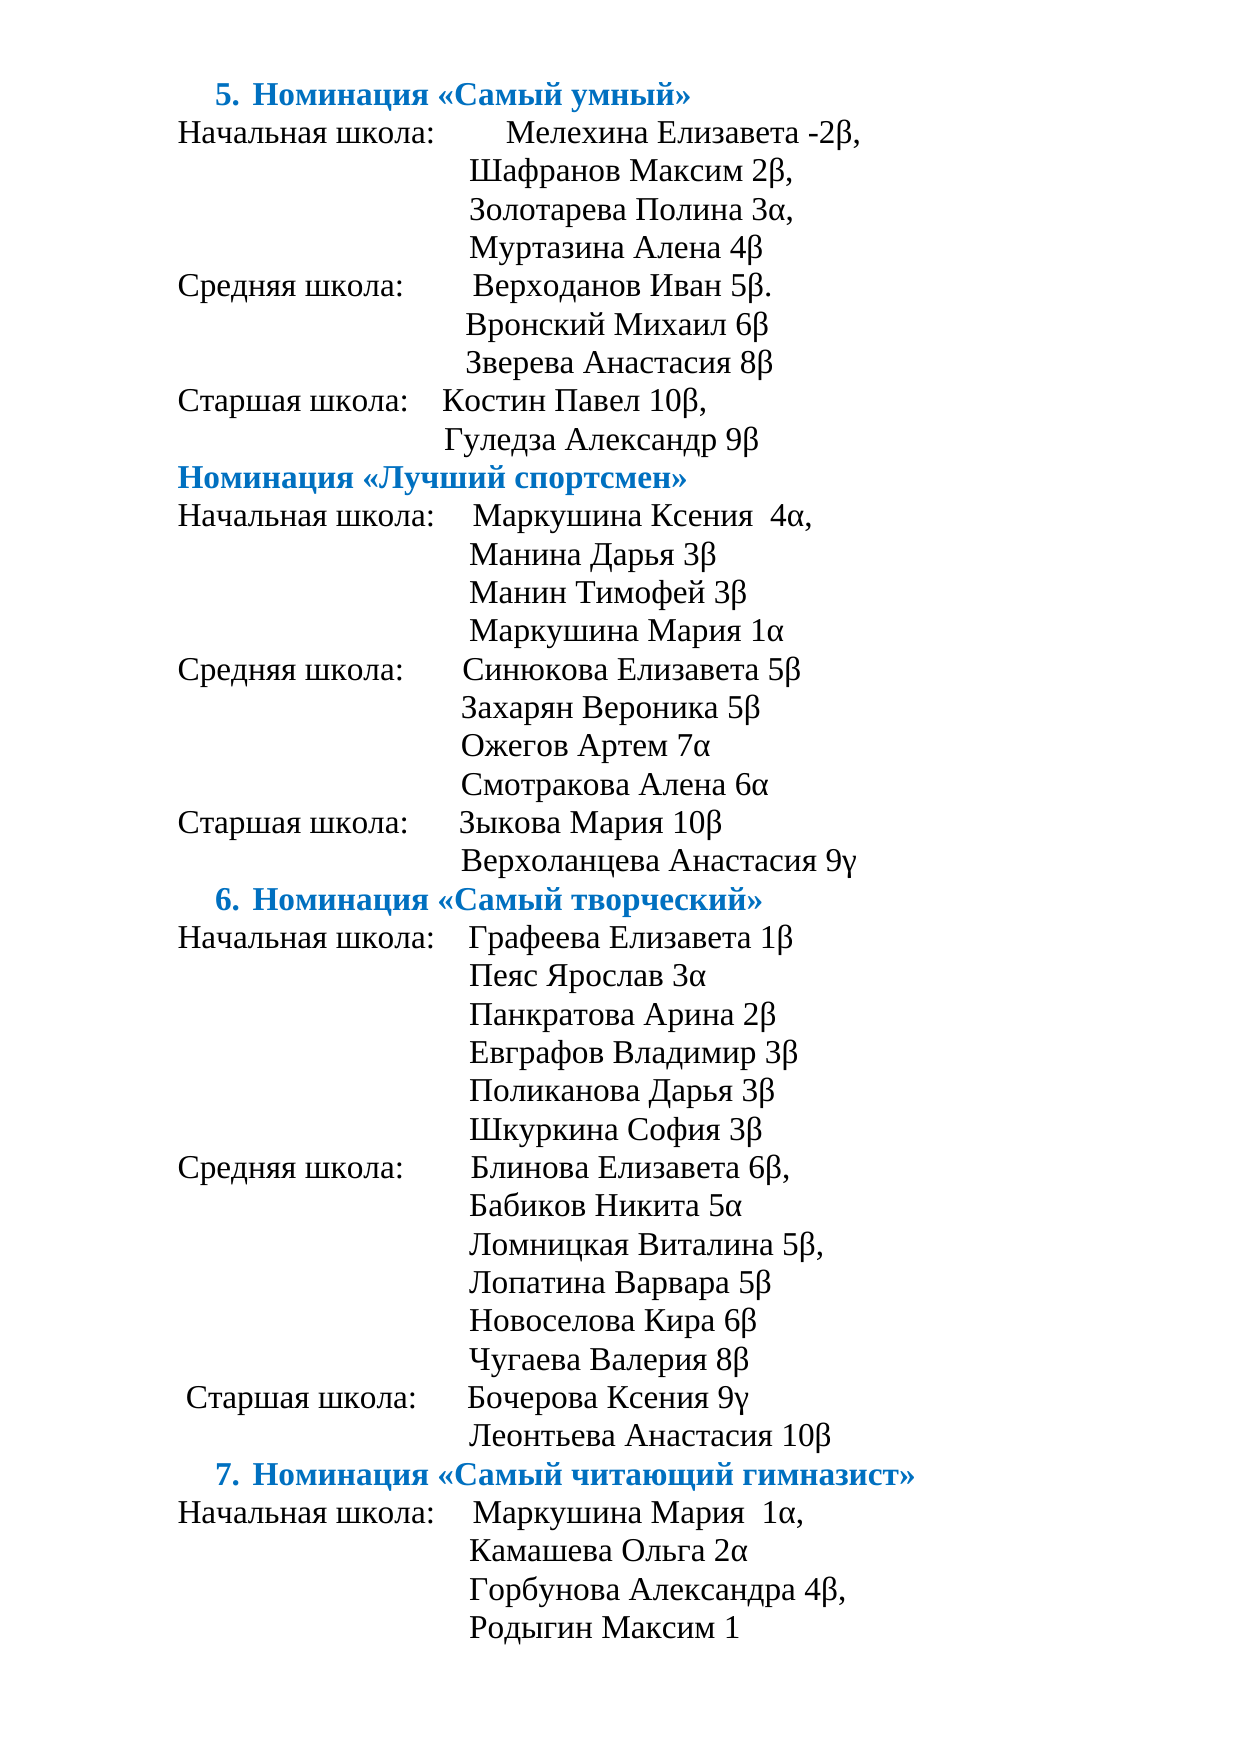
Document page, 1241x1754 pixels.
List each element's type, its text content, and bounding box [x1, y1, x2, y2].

text Начальная школа: Маркушина Ксения 4α, [177, 496, 1152, 534]
text Панкратова Арина 2β [177, 994, 1152, 1032]
text Камашева Ольга 2α [177, 1531, 1152, 1569]
text Леонтьева Анастасия 10β [177, 1416, 1152, 1454]
text Начальная школа: Графеева Елизавета 1β [177, 917, 1152, 956]
text Верхоланцева Анастасия 9γ [177, 841, 1152, 879]
text Бабиков Никита 5α [177, 1186, 1152, 1224]
text Зверева Анастасия 8β [325, 342, 1152, 381]
text Ломницкая Виталина 5β, [177, 1224, 1152, 1262]
text Средняя школа: Синюкова Елизавета 5β [177, 649, 1152, 687]
text Захарян Вероника 5β [177, 687, 1152, 726]
text Муртазина Алена 4β [177, 227, 1152, 266]
list Номинация «Самый творческий» [215, 879, 1152, 917]
text Евграфов Владимир 3β [177, 1032, 1152, 1071]
text Старшая школа: Зыкова Мария 10β [177, 802, 1152, 841]
text Манин Тимофей 3β [177, 572, 1152, 611]
text Новоселова Кира 6β [177, 1301, 1152, 1339]
text Вронский Михаил 6β [325, 304, 1152, 342]
list Номинация «Самый читающий гимназист» [215, 1454, 1152, 1492]
text Средняя школа: Блинова Елизавета 6β, [177, 1147, 1152, 1186]
text Шафранов Максим 2β, [177, 151, 1152, 189]
list Номинация «Самый умный» [215, 74, 1152, 112]
text Гуледза Александр 9β [177, 419, 1152, 457]
text Смотракова Алена 6α [177, 764, 1152, 802]
text Ожегов Артем 7α [177, 726, 1152, 764]
text Начальная школа: Мелехина Елизавета -2β, [177, 112, 1152, 151]
text Маркушина Мария 1α [177, 611, 1152, 649]
text Горбунова Александра 4β, [177, 1569, 1152, 1607]
text Старшая школа: Бочерова Ксения 9γ [177, 1377, 1152, 1416]
text Шкуркина София 3β [177, 1109, 1152, 1147]
text Поликанова Дарья 3β [177, 1071, 1152, 1109]
text Родыгин Максим 1 [177, 1607, 1152, 1646]
text Лопатина Варвара 5β [177, 1262, 1152, 1301]
text Начальная школа: Маркушина Мария 1α, [177, 1492, 1152, 1531]
text Чугаева Валерия 8β [177, 1339, 1152, 1377]
text Пеяс Ярослав 3α [177, 956, 1152, 994]
text Старшая школа: Костин Павел 10β, [177, 381, 1152, 419]
text Средняя школа: Верходанов Иван 5β. [177, 266, 1152, 304]
text Номинация «Лучший спортсмен» [177, 457, 1152, 496]
text Манина Дарья 3β [177, 534, 1152, 572]
text Золотарева Полина 3α, [177, 189, 1152, 227]
